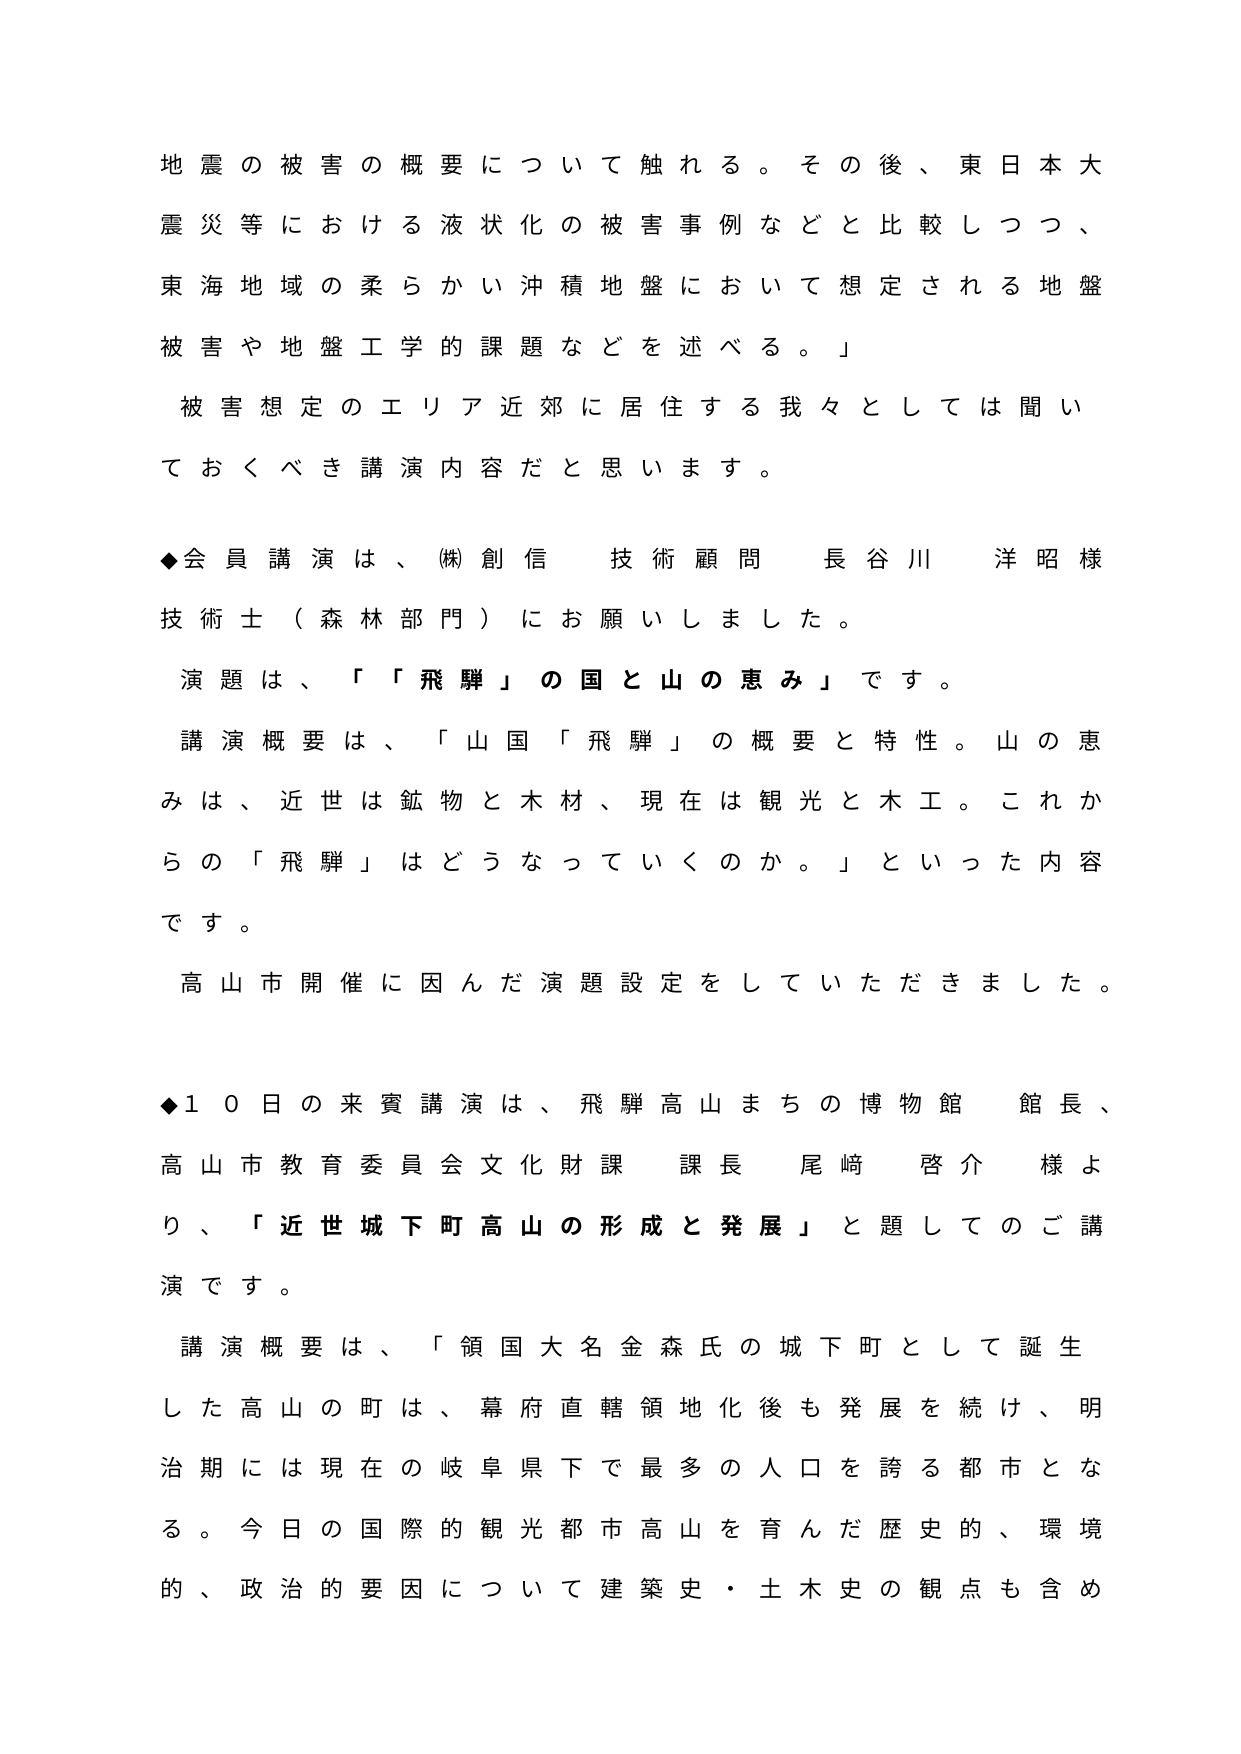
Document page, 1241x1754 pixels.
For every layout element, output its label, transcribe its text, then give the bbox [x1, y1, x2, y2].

text ◆１０日の来賓講演は、飛騨高山まちの博物館 館長、高山市教育委員会文化財課 課長 尾﨑 啓介 様より、「近世城下町高山の形成と発展」と題してのご講演です。 [140, 1073, 1120, 1315]
text ◆会員講演は、㈱創信 技術顧問 長谷川 洋昭様 技術士（森林部門）にお願いしました。 [140, 527, 1120, 648]
text 演題は、「「飛騨」の国と山の恵み」です。 [140, 648, 1120, 709]
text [140, 133, 1120, 375]
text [140, 1315, 1120, 1618]
text 被害想定のエリア近郊に居住する我々としては聞いておくべき講演内容だと思います。 [140, 375, 1120, 497]
text 高山市開催に因んだ演題設定をしていただきました。 [140, 951, 1120, 1012]
text 講演概要は、「山国「飛騨」の概要と特性。山の恵みは、近世は鉱物と木材、現在は観光と木工。これからの「飛騨」はどうなっていくのか。」といった内容です。 [140, 709, 1120, 951]
